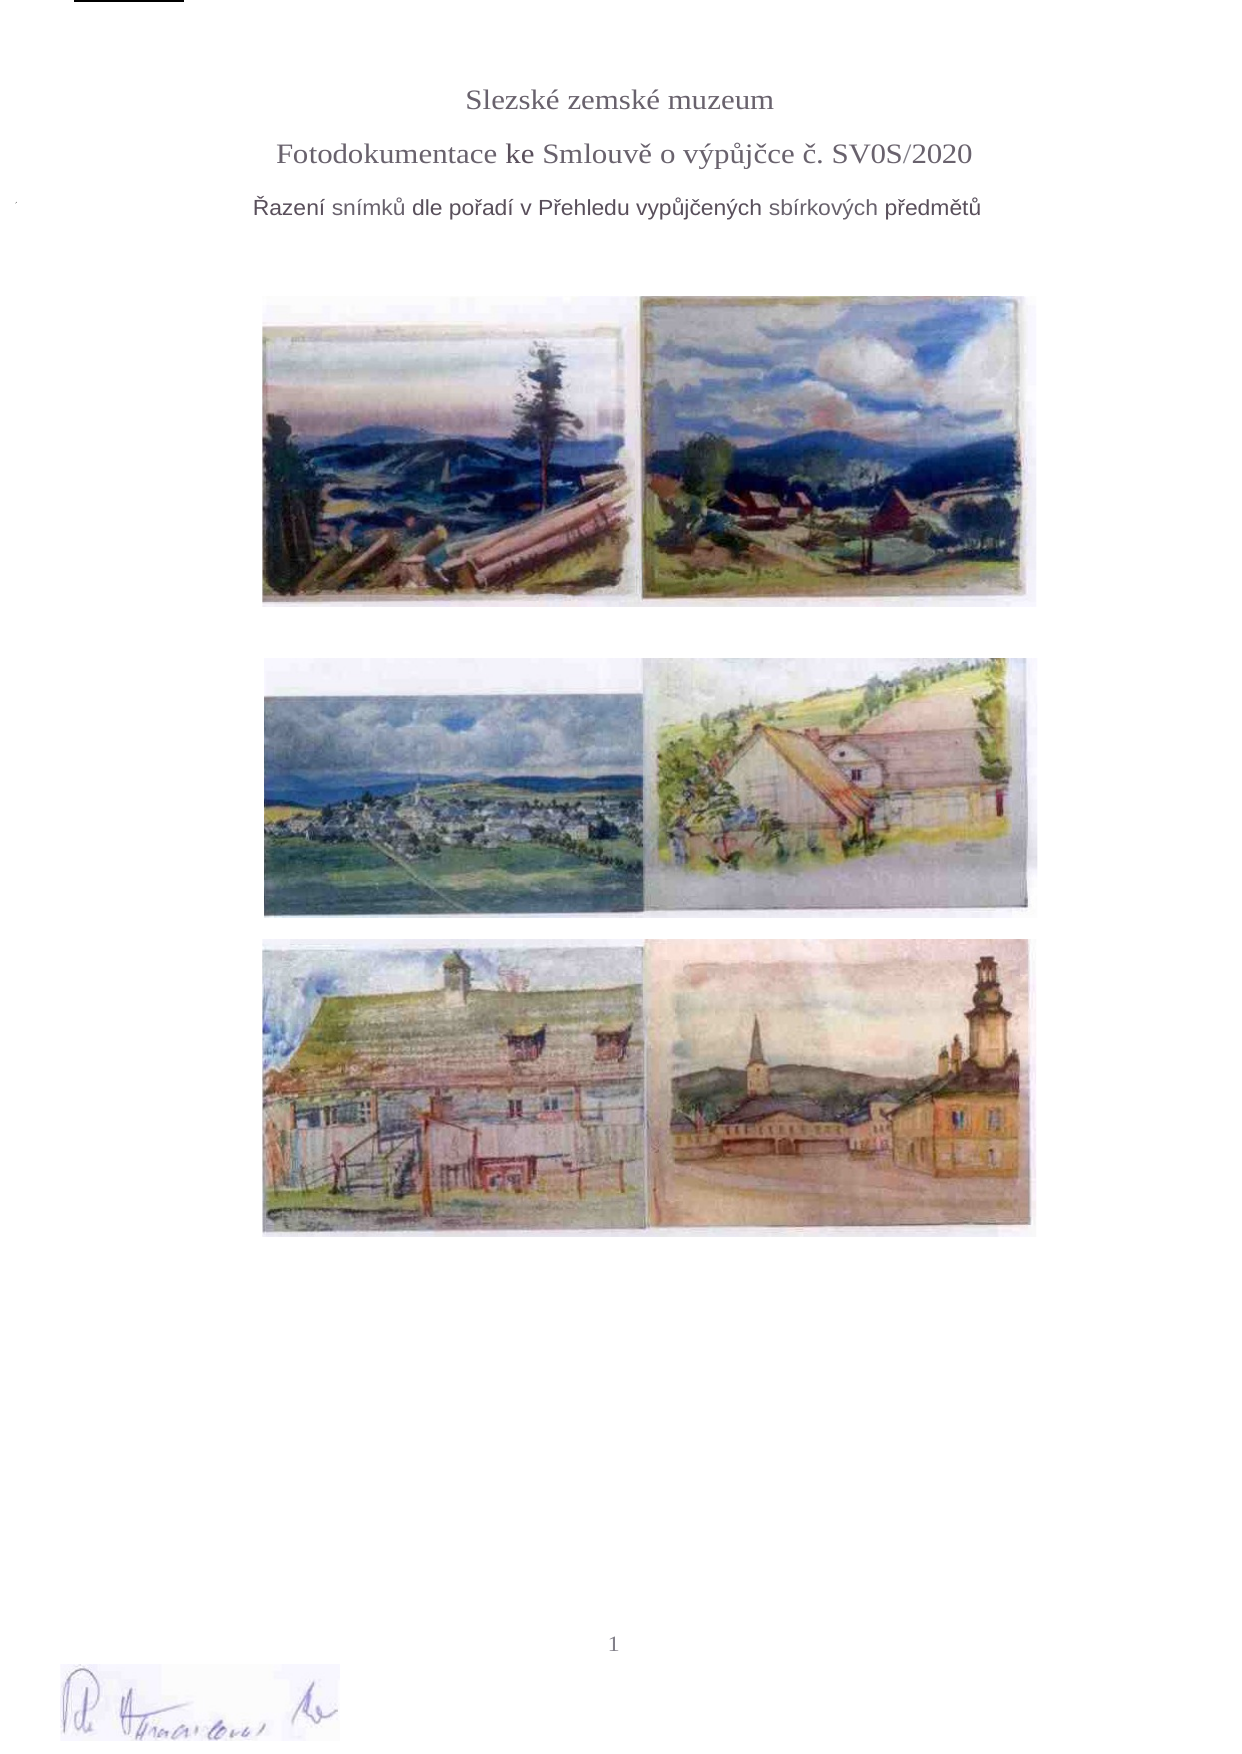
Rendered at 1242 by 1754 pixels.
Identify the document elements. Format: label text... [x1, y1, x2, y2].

text Slezské zemské muzeum Fotodokumentace ke Smlouvě o výpůjčce č. SV0S/2020 [276, 83, 982, 169]
text 1 [124, 1631, 1102, 1656]
picture [262, 939, 1037, 1237]
picture [60, 1664, 340, 1741]
picture [262, 296, 1037, 607]
subtitle Řazení snímků dle pořadí v Přehledu vypůjčených sbírkových předmětů [250, 194, 984, 220]
picture [264, 658, 1038, 918]
